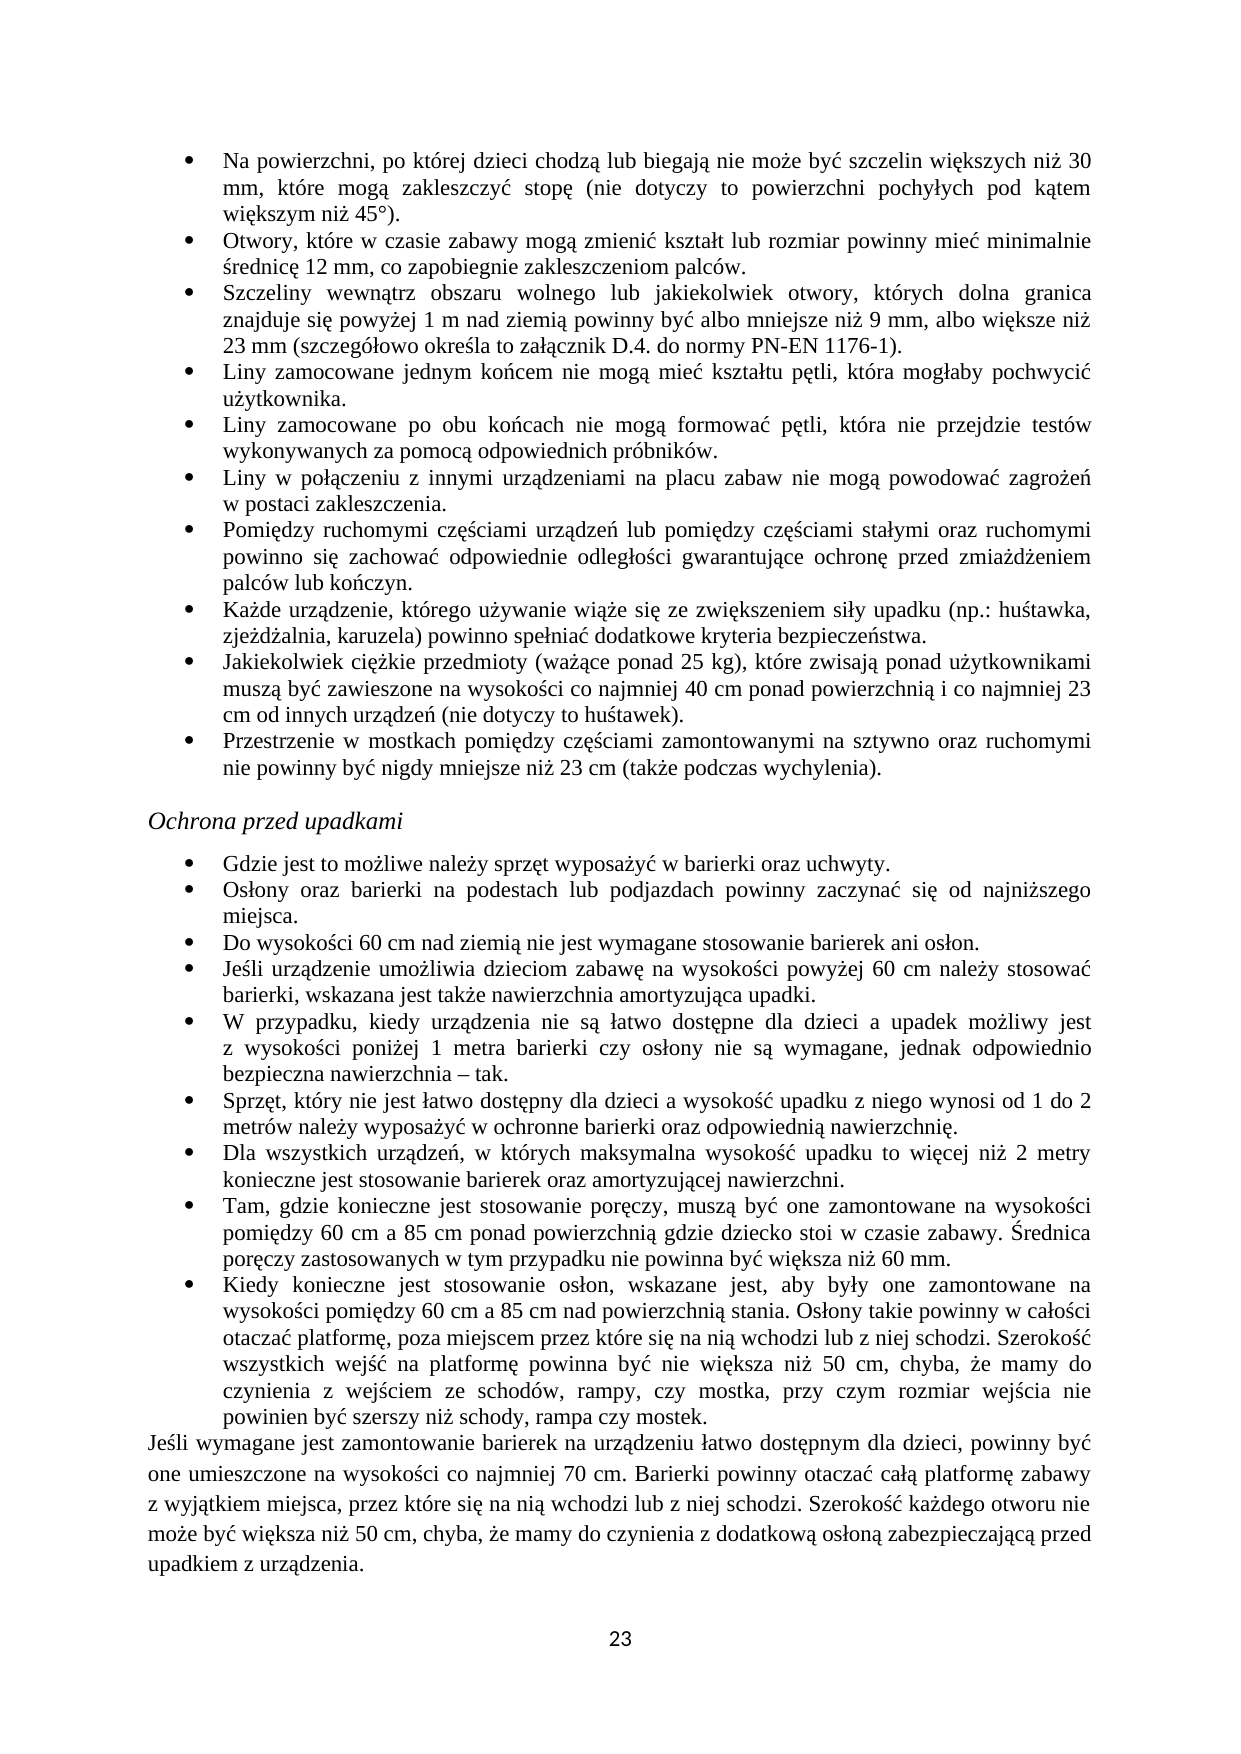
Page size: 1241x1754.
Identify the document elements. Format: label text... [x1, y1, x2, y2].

text Ochrona przed upadkami [148, 806, 1093, 835]
text Jeśli wymagane jest zamontowanie barierek na urządzeniu łatwo dostępnym dla dzieci, powinny być one umieszczone na wysokości co najmniej 70 cm. Barierki powinny otaczać całą platformę zabawy z wyjątkiem miejsca, przez które się na nią wchodzi lub z niej schodzi. Szerokość każdego otworu nie może być większa niż 50 cm, chyba, że mamy do czynienia z dodatkową osłoną zabezpieczającą przed upadkiem z urządzenia. [148, 1429, 1093, 1577]
list Szczeliny wewnątrz obszaru wolnego lub jakiekolwiek otwory, których dolna granica znajduje się powyżej 1 m nad ziemią powinny być albo mniejsze niż 9 mm, albo większe niż 23 mm (szczegółowo określa to załącznik D.4. do normy PN-EN 1176-1). [185, 279, 1093, 358]
list Liny zamocowane po obu końcach nie mogą formować pętli, która nie przejdzie testów wykonywanych za pomocą odpowiednich próbników. [185, 411, 1093, 464]
list Liny w połączeniu z innymi urządzeniami na placu zabaw nie mogą powodować zagrożeń w postaci zakleszczenia. [185, 464, 1093, 517]
list Tam, gdzie konieczne jest stosowanie poręczy, muszą być one zamontowane na wysokości pomiędzy 60 cm a 85 cm ponad powierzchnią gdzie dziecko stoi w czasie zabawy. Średnica poręczy zastosowanych w tym przypadku nie powinna być większa niż 60 mm. [185, 1192, 1093, 1271]
list Otwory, które w czasie zabawy mogą zmienić kształt lub rozmiar powinny mieć minimalnie średnicę 12 mm, co zapobiegnie zakleszczeniom palców. [185, 227, 1093, 279]
list Gdzie jest to możliwe należy sprzęt wyposażyć w barierki oraz uchwyty. [185, 849, 1093, 876]
list Jeśli urządzenie umożliwia dzieciom zabawę na wysokości powyżej 60 cm należy stosować barierki, wskazana jest także nawierzchnia amortyzująca upadki. [185, 955, 1093, 1008]
list W przypadku, kiedy urządzenia nie są łatwo dostępne dla dzieci a upadek możliwy jest z wysokości poniżej 1 metra barierki czy osłony nie są wymagane, jednak odpowiednio bezpieczna nawierzchnia – tak. [185, 1008, 1093, 1087]
list Do wysokości 60 cm nad ziemią nie jest wymagane stosowanie barierek ani osłon. [185, 929, 1093, 955]
list Liny zamocowane jednym końcem nie mogą mieć kształtu pętli, która mogłaby pochwycić użytkownika. [185, 358, 1093, 411]
list Jakiekolwiek ciężkie przedmioty (ważące ponad 25 kg), które zwisają ponad użytkownikami muszą być zawieszone na wysokości co najmniej 40 cm ponad powierzchnią i co najmniej 23 cm od innych urządzeń (nie dotyczy to huśtawek). [185, 648, 1093, 727]
list Przestrzenie w mostkach pomiędzy częściami zamontowanymi na sztywno oraz ruchomymi nie powinny być nigdy mniejsze niż 23 cm (także podczas wychylenia). [185, 727, 1093, 780]
list Sprzęt, który nie jest łatwo dostępny dla dzieci a wysokość upadku z niego wynosi od 1 do 2 metrów należy wyposażyć w ochronne barierki oraz odpowiednią nawierzchnię. [185, 1087, 1093, 1139]
list Na powierzchni, po której dzieci chodzą lub biegają nie może być szczelin większych niż 30 mm, które mogą zakleszczyć stopę (nie dotyczy to powierzchni pochyłych pod kątem większym niż 45°). [185, 148, 1093, 227]
list Pomiędzy ruchomymi częściami urządzeń lub pomiędzy częściami stałymi oraz ruchomymi powinno się zachować odpowiednie odległości gwarantujące ochronę przed zmiażdżeniem palców lub kończyn. [185, 517, 1093, 596]
list Każde urządzenie, którego używanie wiąże się ze zwiększeniem siły upadku (np.: huśtawka, zjeżdżalnia, karuzela) powinno spełniać dodatkowe kryteria bezpieczeństwa. [185, 596, 1093, 648]
list Dla wszystkich urządzeń, w których maksymalna wysokość upadku to więcej niż 2 metry konieczne jest stosowanie barierek oraz amortyzującej nawierzchni. [185, 1139, 1093, 1192]
list Kiedy konieczne jest stosowanie osłon, wskazane jest, aby były one zamontowane na wysokości pomiędzy 60 cm a 85 cm nad powierzchnią stania. Osłony takie powinny w całości otaczać platformę, poza miejscem przez które się na nią wchodzi lub z niej schodzi. Szerokość wszystkich wejść na platformę powinna być nie większa niż 50 cm, chyba, że mamy do czynienia z wejściem ze schodów, rampy, czy mostka, przy czym rozmiar wejścia nie powinien być szerszy niż schody, rampa czy mostek. [185, 1271, 1093, 1429]
list Osłony oraz barierki na podestach lub podjazdach powinny zaczynać się od najniższego miejsca. [185, 876, 1093, 929]
